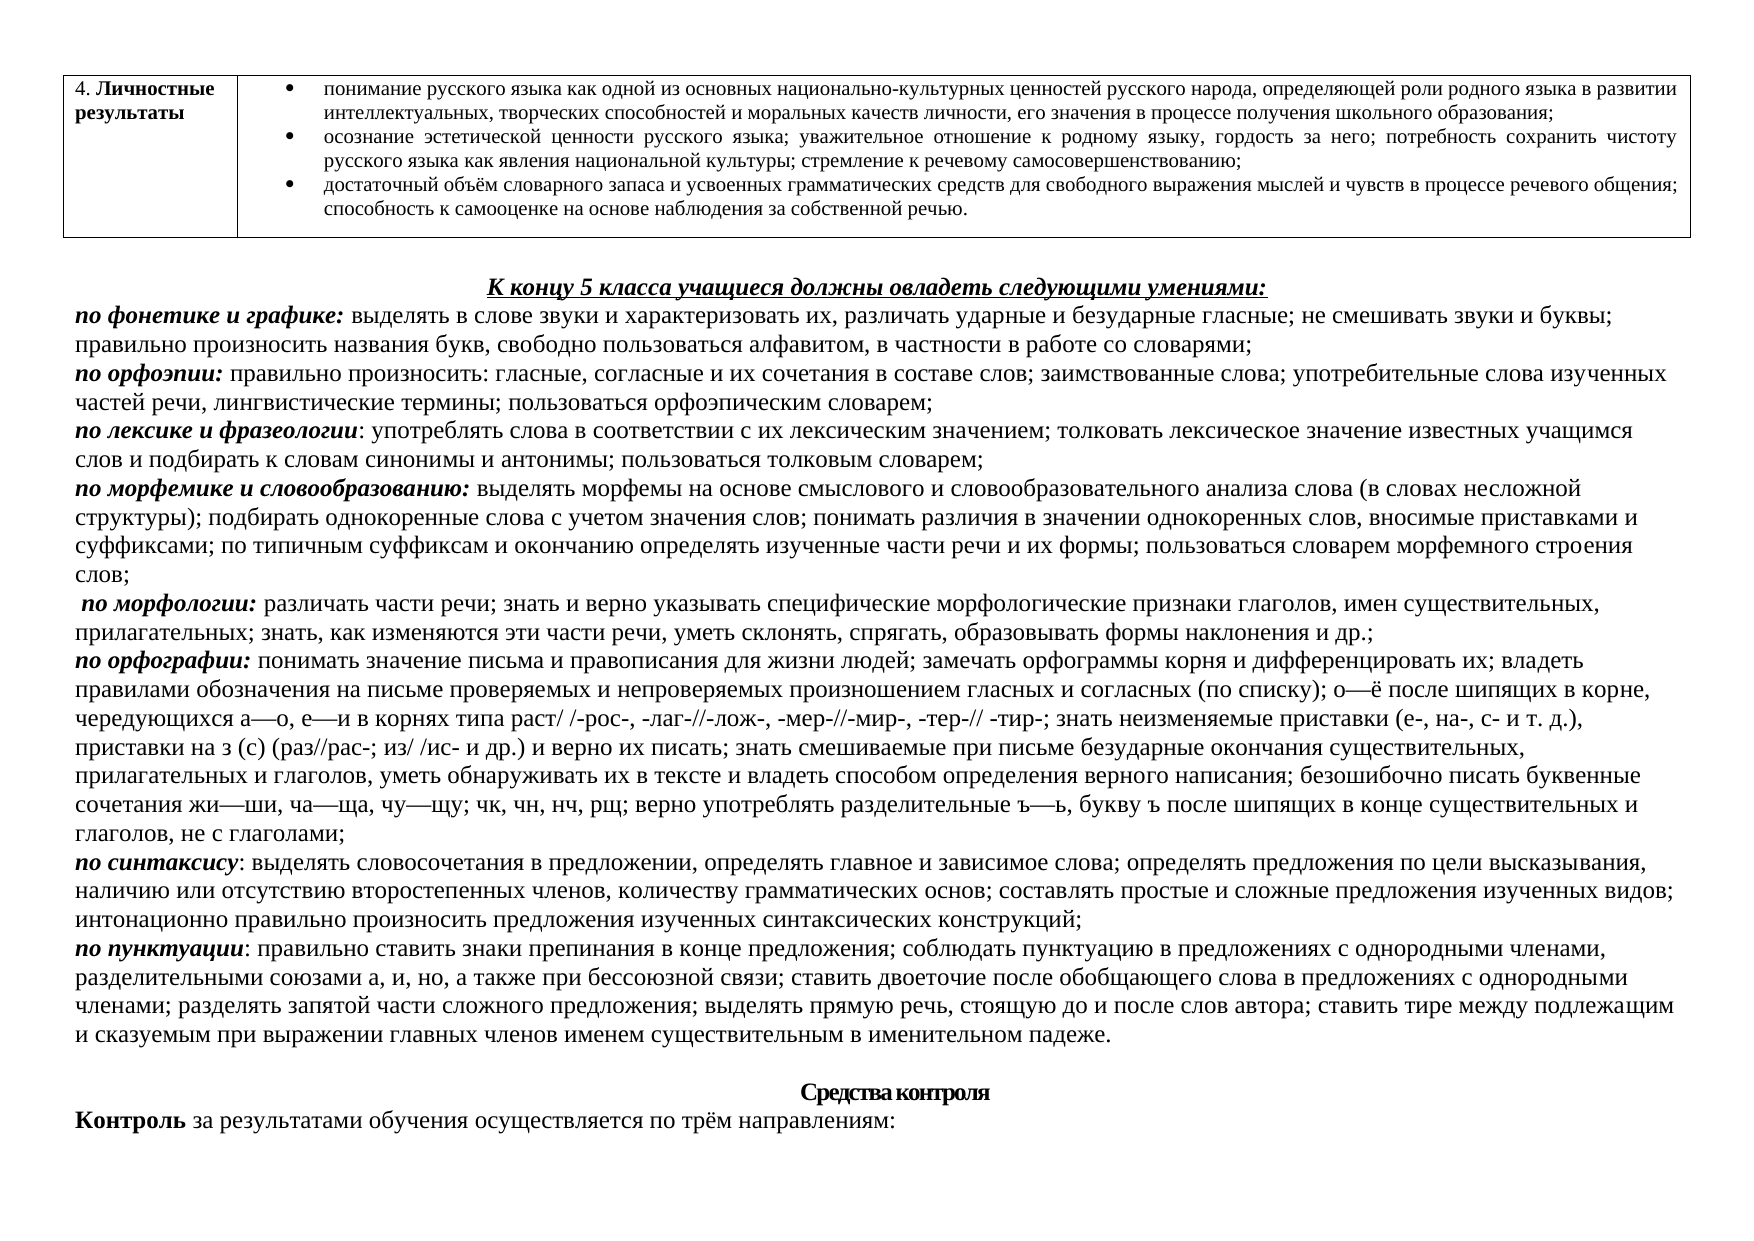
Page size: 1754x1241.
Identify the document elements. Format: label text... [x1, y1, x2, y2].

table_cell понимание русского языка как одной из основных национально-культурных ценностей русского народа, определяющей роли родного языка в развитии интеллектуальных, творческих способностей и моральных качеств личности, его значения в процессе получения школьного образования; осознание эстетической ценности русского языка; уважительное отношение к родному языку, гордость за него; потребность сохранить чистоту русского языка как явления национальной культуры; стремление к речевому самосовершенствованию; достаточный объём словарного запаса и усвоенных грамматических средств для свободного выражения мыслей и чувств в процессе речевого общения; способность к самооценке на основе наблюдения за собственной речью. [238, 76, 1690, 237]
text по орфоэпии: правильно произносить: гласные, согласные и их сочетания в составе слов; заимствованные слова; употребительные слова изученных частей речи, лингвистические термины; пользоваться орфоэпическим словарем; [75, 358, 1679, 416]
text по пунктуации: правильно ставить знаки препинания в конце предложения; соблюдать пунктуацию в предложениях с однородными членами, разделительными союзами а, и, но, а также при бессоюзной связи; ставить двоеточие после обобщающего слова в предложениях с однородными членами; разделять запятой части сложного предложения; выделять прямую речь, стоящую до и после слов автора; ставить тире между подлежащим и сказуемым при выражении главных членов именем существительным в именительном падеже. [75, 933, 1679, 1048]
text Средства контроля [113, 1077, 1679, 1106]
text по синтаксису: выделять словосочетания в предложении, определять главное и зависимое слова; определять предложения по цели высказывания, наличию или отсутствию второстепенных членов, количеству грамматических основ; составлять простые и сложные предложения изученных видов; интонационно правильно произносить предложения изученных синтаксических конструкций; [75, 847, 1679, 933]
table_cell 4. Личностные результаты [64, 76, 237, 237]
text Контроль за результатами обучения осуществляется по трём направлениям: [75, 1106, 1679, 1134]
text по морфологии: различать части речи; знать и верно указывать специфические морфологические признаки глаголов, имен существительных, прилагательных; знать, как изменяются эти части речи, уметь склонять, спрягать, образовывать формы наклонения и др.; [75, 588, 1679, 646]
text по фонетике и графике: выделять в слове звуки и характеризовать их, различать ударные и безударные гласные; не смешивать звуки и буквы; правильно произносить названия букв, свободно пользоваться алфавитом, в частности в работе со словарями; [75, 301, 1679, 358]
text К концу 5 класса учащиеся должны овладеть следующими умениями: [75, 272, 1679, 301]
text по морфемике и словообразованию: выделять морфемы на основе смыслового и словообразовательного анализа слова (в словах несложной структуры); подбирать однокоренные слова с учетом значения слов; понимать различия в значении однокоренных слов, вносимые приставками и суффиксами; по типичным суффиксам и окончанию определять изученные части речи и их формы; пользоваться словарем морфемного строения слов; [75, 473, 1679, 588]
text по орфографии: понимать значение письма и правописания для жизни людей; замечать орфограммы корня и дифференцировать их; владеть правилами обозначения на письме проверяемых и непроверяемых произношением гласных и согласных (по списку); о—ё после шипящих в корне, чередующихся а—о, е—и в корнях типа раст/ /-рос-, -лаг-//-лож-, -мер-//-мир-, -тер-// -тир-; знать неизменяемые приставки (е-, на-, с- и т. д.), приставки на з (с) (раз//рас-; из/ /ис- и др.) и верно их писать; знать смешиваемые при письме безударные окончания существительных, прилагательных и глаголов, уметь обнаруживать их в тексте и владеть способом определения верного написания; безошибочно писать буквенные сочетания жи—ши, ча—ща, чу—щу; чк, чн, нч, рщ; верно употреблять разделительные ъ—ь, букву ъ после шипящих в конце существительных и глаголов, не с глаголами; [75, 646, 1679, 847]
text по лексике и фразеологии: употреблять слова в соответствии с их лексическим значением; толковать лексическое значение известных учащимся слов и подбирать к словам синонимы и антонимы; пользоваться толковым словарем; [75, 416, 1679, 473]
